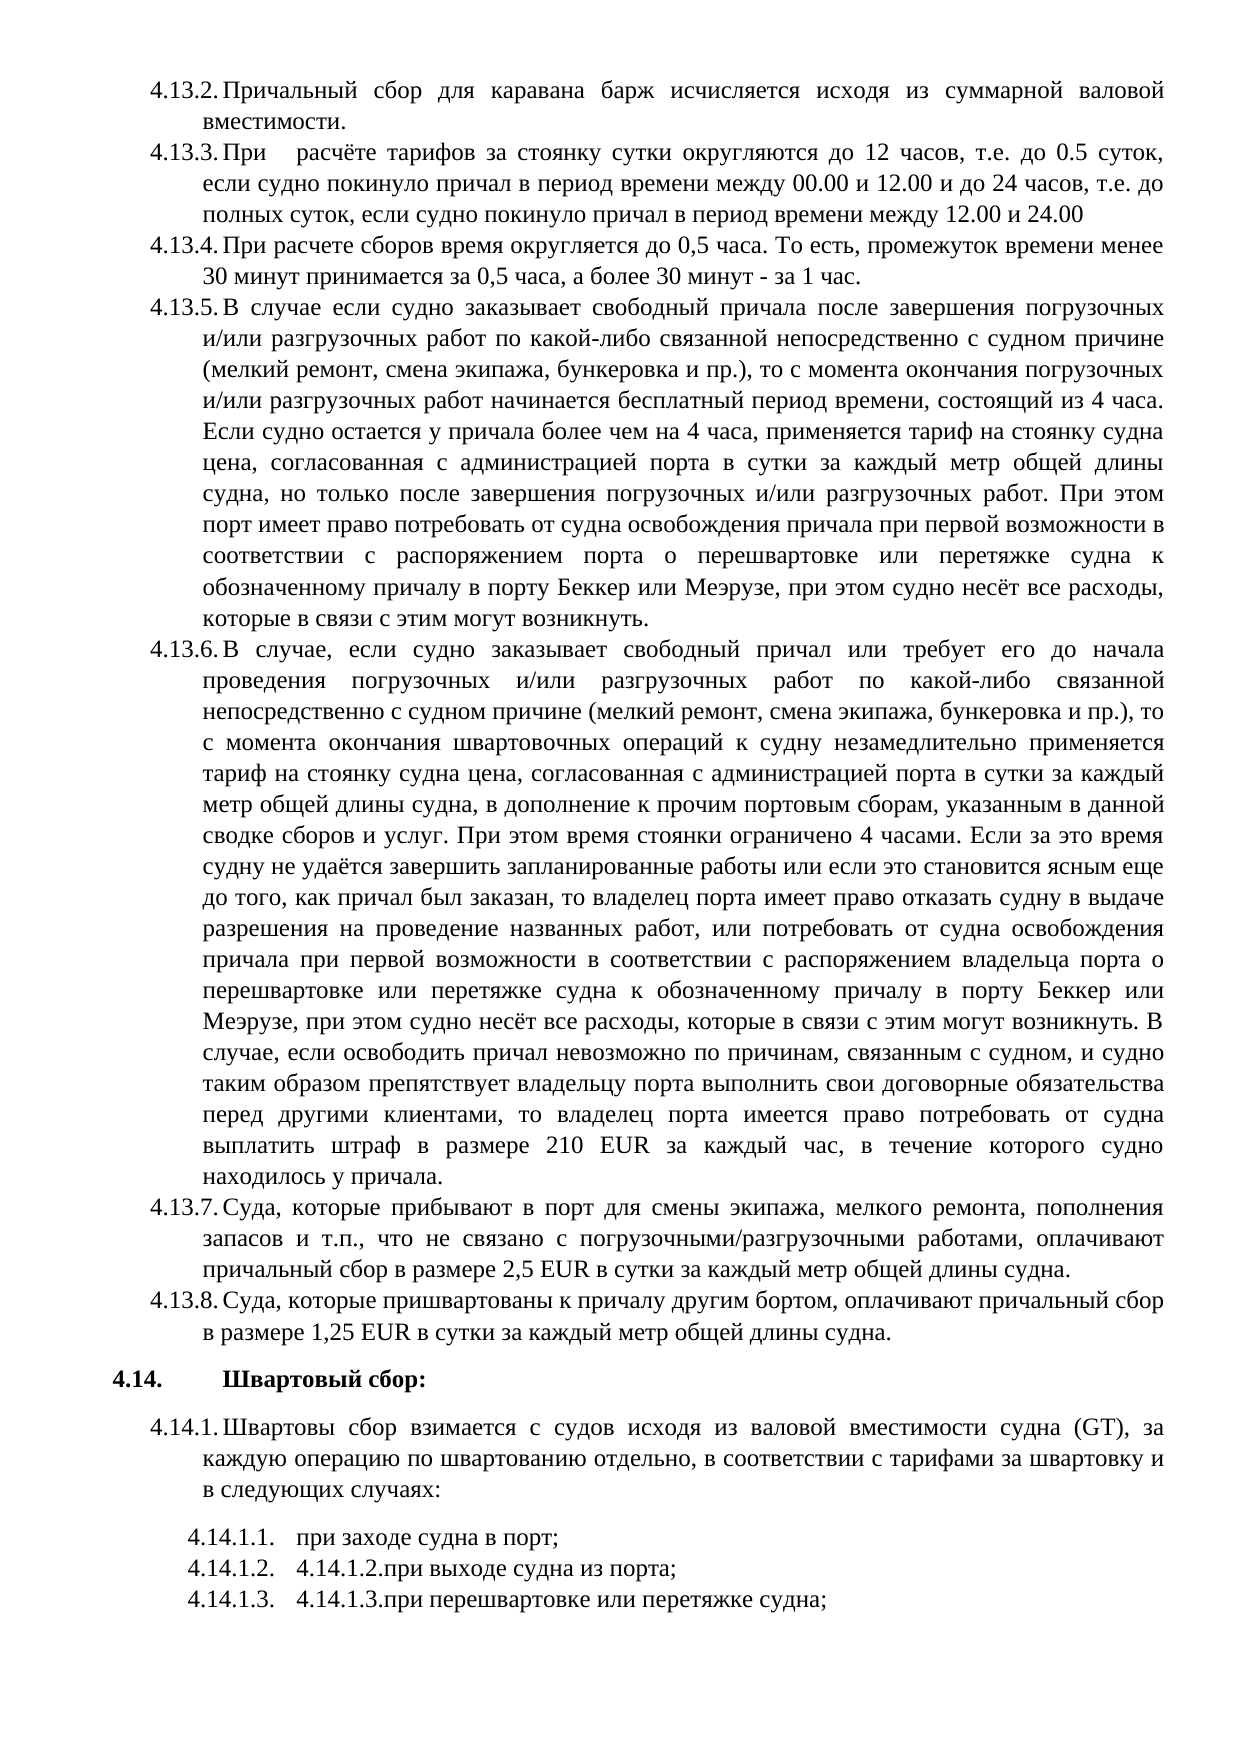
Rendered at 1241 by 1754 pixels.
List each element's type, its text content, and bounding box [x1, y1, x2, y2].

list В случае если судно заказывает свободный причала после завершения погрузочных и/или разгрузочных работ по какой-либо связанной непосредственно с судном причине (мелкий ремонт, смена экипажа, бункеровка и пр.), то с момента окончания погрузочных и/или разгрузочных работ начинается бесплатный период времени, состоящий из 4 часа. Если судно остается у причала более чем на 4 часа, применяется тариф на стоянку судна цена, согласованная с администрацией порта в сутки за каждый метр общей длины судна, но только после завершения погрузочных и/или разгрузочных работ. При этом порт имеет право потребовать от судна освобождения причала при первой возможности в соответствии с распоряжением порта о перешвартовке или перетяжке судна к обозначенному причалу в порту Беккер или Меэрузе, при этом судно несёт все расходы, которые в связи с этим могут возникнуть. [150, 292, 1165, 631]
list Швартовы сбор взимается с судов исходя из валовой вместимости судна (GT), за каждую операцию по швартованию отдельно, в соответствии с тарифами за швартовку и в следующих случаях: [150, 1412, 1165, 1503]
list При расчете сборов время округляется до 0,5 часа. То есть, промежуток времени менее 30 минут принимается за 0,5 часа, а более 30 минут - за 1 час. [150, 230, 1165, 290]
text при заходе судна в порт; [187, 1522, 1165, 1551]
list Суда, которые прибывают в порт для смены экипажа, мелкого ремонта, пополнения запасов и т.п., что не связано с погрузочными/разгрузочными работами, оплачивают причальный сбор в размере 2,5 ЕUR в сутки за каждый метр общей длины судна. [150, 1192, 1165, 1283]
list Суда, которые пришвартованы к причалу другим бортом, оплачивают причальный сбор в размере 1,25 ЕUR в сутки за каждый метр общей длины судна. [150, 1286, 1165, 1345]
text 4.14.1.2.при выходе судна из порта; [187, 1553, 1165, 1582]
list Причальный сбор для каравана барж исчисляется исходя из суммарной валовой вместимости. [150, 75, 1165, 135]
list При расчёте тарифов за стоянку сутки округляются до 12 часов, т.е. до 0.5 суток, если судно покинуло причал в период времени между 00.00 и 12.00 и до 24 часов, т.е. до полных суток, если судно покинуло причал в период времени между 12.00 и 24.00 [150, 137, 1165, 228]
text 4.14.1.3.при перешвартовке или перетяжке судна; [187, 1584, 1165, 1613]
list Швартовый сбор: [112, 1364, 1165, 1393]
list В случае, если судно заказывает свободный причал или требует его до начала проведения погрузочных и/или разгрузочных работ по какой-либо связанной непосредственно с судном причине (мелкий ремонт, смена экипажа, бункеровка и пр.), то с момента окончания швартовочных операций к судну незамедлительно применяется тариф на стоянку судна цена, согласованная с администрацией порта в сутки за каждый метр общей длины судна, в дополнение к прочим портовым сборам, указанным в данной сводке сборов и услуг. При этом время стоянки ограничено 4 часами. Если за это время судну не удаётся завершить запланированные работы или если это становится ясным еще до того, как причал был заказан, то владелец порта имеет право отказать судну в выдаче разрешения на проведение названных работ, или потребовать от судна освобождения причала при первой возможности в соответствии с распоряжением владельца порта о перешвартовке или перетяжке судна к обозначенному причалу в порту Беккер или Меэрузе, при этом судно несёт все расходы, которые в связи с этим могут возникнуть. В случае, если освободить причал невозможно по причинам, связанным с судном, и судно таким образом препятствует владельцу порта выполнить свои договорные обязательства перед другими клиентами, то владелец порта имеется право потребовать от судна выплатить штраф в размере 210 ЕUR за каждый час, в течение которого судно находилось у причала. [150, 634, 1165, 1190]
